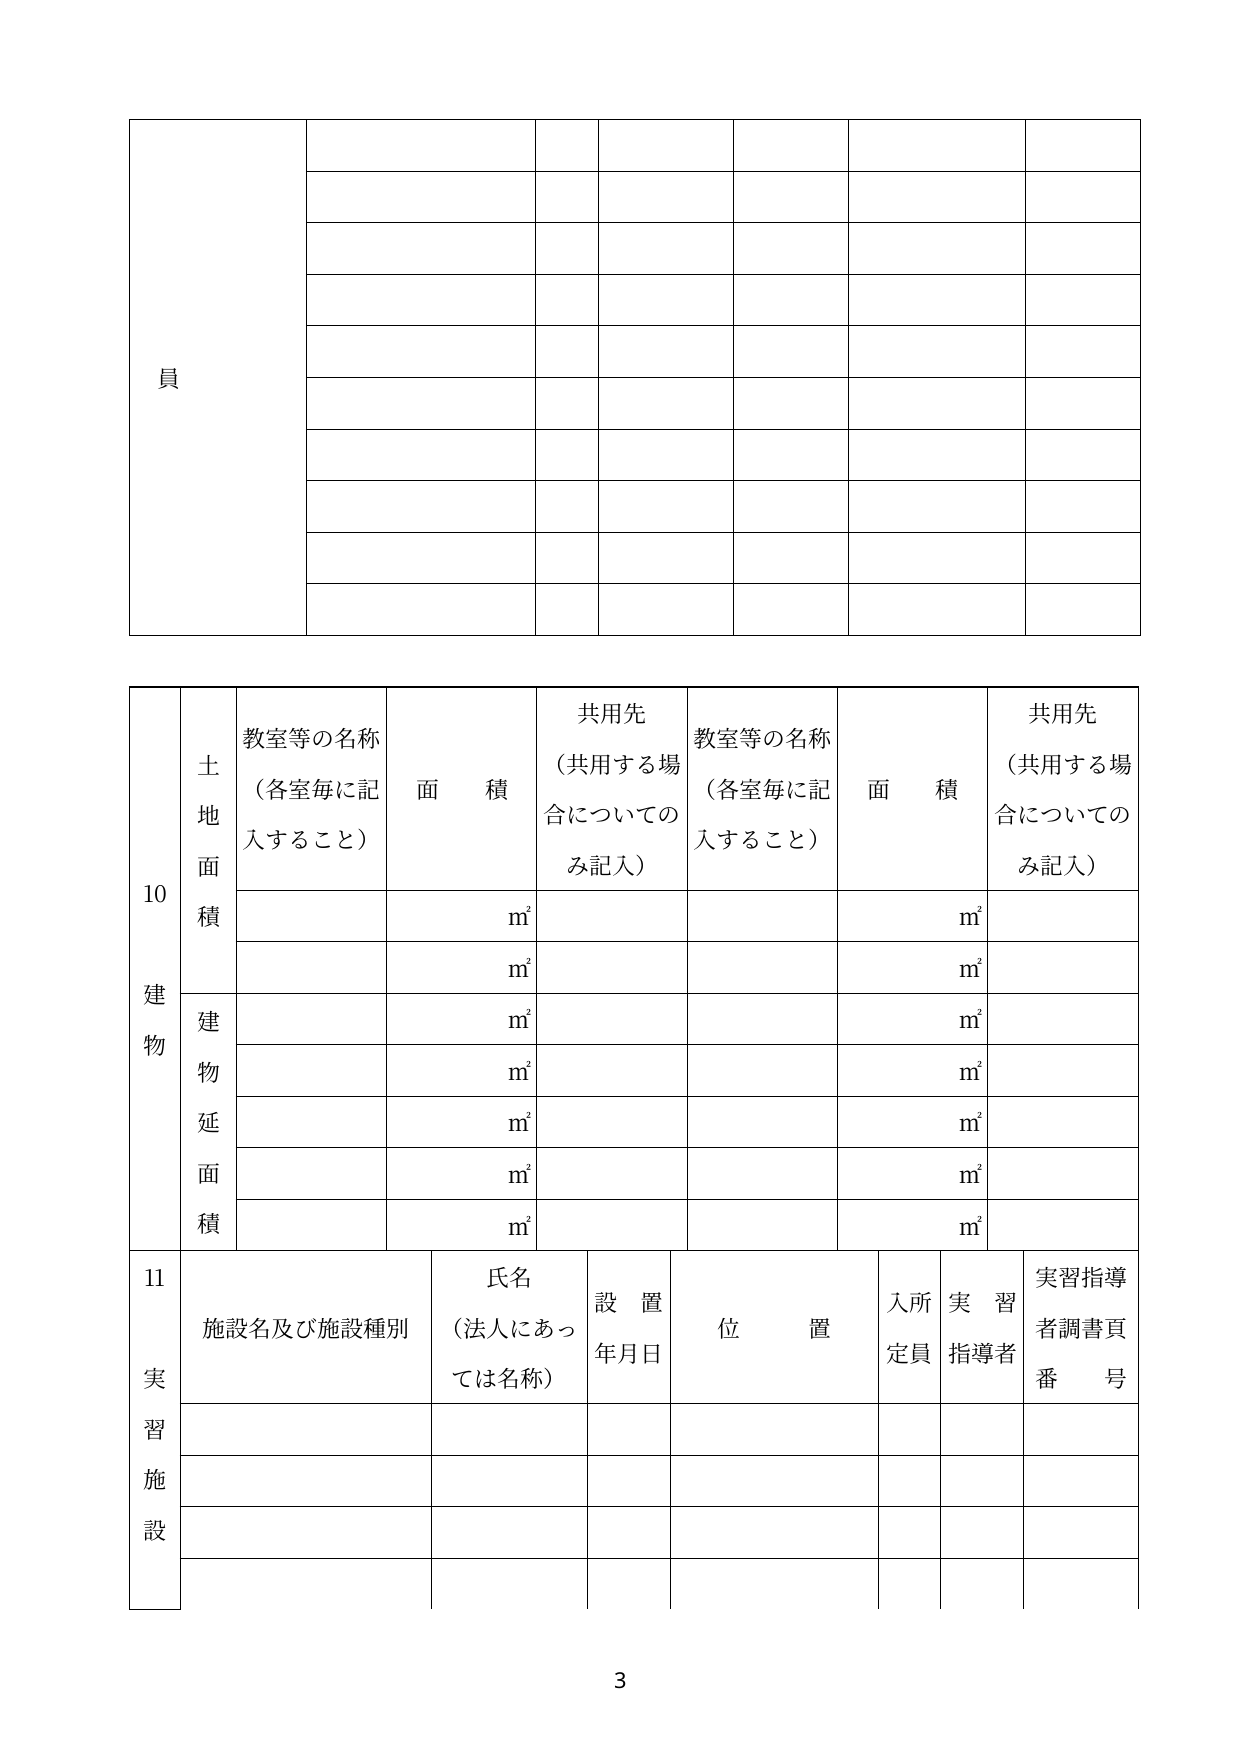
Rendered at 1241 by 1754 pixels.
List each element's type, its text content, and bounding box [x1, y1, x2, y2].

table_cell [307, 430, 535, 480]
table_cell [588, 1456, 670, 1506]
table_cell [734, 378, 848, 428]
table_cell [734, 223, 848, 274]
table_cell ㎡ [387, 891, 536, 941]
table_cell [988, 942, 1138, 993]
table_cell 11 実 習 施 設 [130, 1251, 180, 1609]
table_cell [941, 1559, 1023, 1609]
table_cell [536, 326, 598, 377]
table_cell ９ その他の教員 [130, 120, 306, 635]
table_cell [599, 326, 733, 377]
table_cell [536, 275, 598, 325]
table_cell [688, 1097, 837, 1147]
table_cell [688, 1045, 837, 1096]
table_cell [536, 223, 598, 274]
table_cell ㎡ [387, 1148, 536, 1199]
table_cell [599, 481, 733, 532]
table_cell [688, 994, 837, 1044]
table_cell [537, 994, 687, 1044]
table_cell [734, 481, 848, 532]
table_cell [734, 120, 848, 171]
table_cell [734, 584, 848, 635]
table_cell [1026, 223, 1140, 274]
table_cell [988, 1200, 1138, 1250]
table_cell [537, 1148, 687, 1199]
table_cell [988, 1148, 1138, 1199]
table_cell [988, 891, 1138, 941]
table_cell ㎡ [387, 1200, 536, 1250]
table_cell ㎡ [387, 994, 536, 1044]
table_cell [432, 1456, 587, 1506]
table_cell [181, 1456, 431, 1506]
table_cell [734, 533, 848, 583]
table_cell [988, 1045, 1138, 1096]
table_cell 実習指導者調書頁番 号 [1024, 1251, 1138, 1403]
table_cell ㎡ [838, 942, 987, 993]
table_cell [537, 1200, 687, 1250]
table_header 教室等の名称 （各室毎に記入すること） [688, 688, 837, 889]
table_cell [536, 378, 598, 428]
table_cell [588, 1507, 670, 1558]
table_cell [671, 1404, 878, 1454]
table_cell [307, 378, 535, 428]
table_cell [849, 120, 1025, 171]
table_cell [432, 1404, 587, 1454]
table_cell [1024, 1456, 1138, 1506]
table_cell [941, 1456, 1023, 1506]
table_cell [599, 223, 733, 274]
table_cell [588, 1404, 670, 1454]
table_cell [537, 1097, 687, 1147]
table_cell [307, 120, 535, 171]
table_cell ㎡ [838, 1045, 987, 1096]
table_cell 設 置 年月日 [588, 1251, 670, 1403]
table_cell ㎡ [838, 1148, 987, 1199]
table_cell 位 置 [671, 1251, 878, 1403]
table_cell [941, 1507, 1023, 1558]
table_cell [849, 172, 1025, 222]
table_cell [849, 275, 1025, 325]
table_cell ㎡ [838, 1097, 987, 1147]
table_cell [536, 533, 598, 583]
table_cell [1026, 430, 1140, 480]
table_cell [849, 378, 1025, 428]
table_cell ㎡ [838, 994, 987, 1044]
table_cell [734, 172, 848, 222]
table_cell [536, 172, 598, 222]
table_cell [599, 120, 733, 171]
table_cell [599, 584, 733, 635]
table_cell [307, 326, 535, 377]
table_cell [879, 1559, 940, 1609]
table_cell [237, 1045, 386, 1096]
table_cell [879, 1456, 940, 1506]
table_cell [1024, 1559, 1138, 1609]
table_cell [1024, 1507, 1138, 1558]
table_cell [307, 172, 535, 222]
table_cell [536, 430, 598, 480]
table_cell [671, 1507, 878, 1558]
table_cell 建 物 延 面 積 [181, 994, 236, 1250]
table_cell [432, 1559, 587, 1609]
table_cell [536, 481, 598, 532]
table_cell [1026, 533, 1140, 583]
table_cell [599, 172, 733, 222]
table_cell [849, 223, 1025, 274]
table_header 土 地 面 積 [181, 688, 236, 993]
table_cell [307, 223, 535, 274]
table_header 共用先 （共用する場合についてのみ記入） [988, 688, 1138, 889]
table_cell [181, 1559, 431, 1609]
table_cell [237, 942, 386, 993]
table_cell [688, 1200, 837, 1250]
table_cell [688, 942, 837, 993]
table_cell [671, 1456, 878, 1506]
table_cell [879, 1404, 940, 1454]
table_cell [849, 326, 1025, 377]
table_cell [307, 275, 535, 325]
table_cell [1026, 120, 1140, 171]
table_cell [537, 942, 687, 993]
table_cell [432, 1507, 587, 1558]
table_header 教室等の名称 （各室毎に記入すること） [237, 688, 386, 889]
table_cell [307, 481, 535, 532]
table_cell ㎡ [387, 1045, 536, 1096]
table_cell [734, 275, 848, 325]
table_cell [237, 1200, 386, 1250]
table_header 面 積 [838, 688, 987, 889]
table_cell ㎡ [387, 1097, 536, 1147]
table_cell ㎡ [838, 1200, 987, 1250]
table_cell 施設名及び施設種別 [181, 1251, 431, 1403]
table_cell [688, 1148, 837, 1199]
table_cell [671, 1559, 878, 1609]
table_header 面 積 [387, 688, 536, 889]
table_cell [1026, 326, 1140, 377]
table_cell 氏名 （法人にあっては名称） [432, 1251, 587, 1403]
table_header 10 建 物 [130, 688, 180, 1250]
table_cell [1026, 172, 1140, 222]
table_cell [879, 1507, 940, 1558]
table_cell [988, 994, 1138, 1044]
table_cell [537, 1045, 687, 1096]
table_cell [599, 378, 733, 428]
table_cell [307, 533, 535, 583]
table_cell [599, 275, 733, 325]
table_cell [688, 891, 837, 941]
table_cell [537, 891, 687, 941]
table_cell [536, 584, 598, 635]
table_cell [307, 584, 535, 635]
table_cell [734, 430, 848, 480]
table_cell ㎡ [387, 942, 536, 993]
table_cell [849, 584, 1025, 635]
table_cell [588, 1559, 670, 1609]
table_cell [849, 430, 1025, 480]
table_header 共用先 （共用する場合についてのみ記入） [537, 688, 687, 889]
table_cell [237, 891, 386, 941]
table_cell [599, 430, 733, 480]
table_cell [599, 533, 733, 583]
table_cell [1026, 378, 1140, 428]
table_cell [734, 326, 848, 377]
table_cell [237, 1097, 386, 1147]
table_cell [1026, 275, 1140, 325]
table_cell ㎡ [838, 891, 987, 941]
table_cell [988, 1097, 1138, 1147]
table_cell [849, 533, 1025, 583]
table_cell [536, 120, 598, 171]
table_cell [1026, 481, 1140, 532]
table_cell [849, 481, 1025, 532]
table_cell [1024, 1404, 1138, 1454]
table_cell [237, 1148, 386, 1199]
table_cell 実 習 指導者 [941, 1251, 1023, 1403]
table_cell [181, 1507, 431, 1558]
table_cell [181, 1404, 431, 1454]
table_cell [1026, 584, 1140, 635]
table_cell [237, 994, 386, 1044]
table_cell [941, 1404, 1023, 1454]
table_cell 入所 定員 [879, 1251, 940, 1403]
